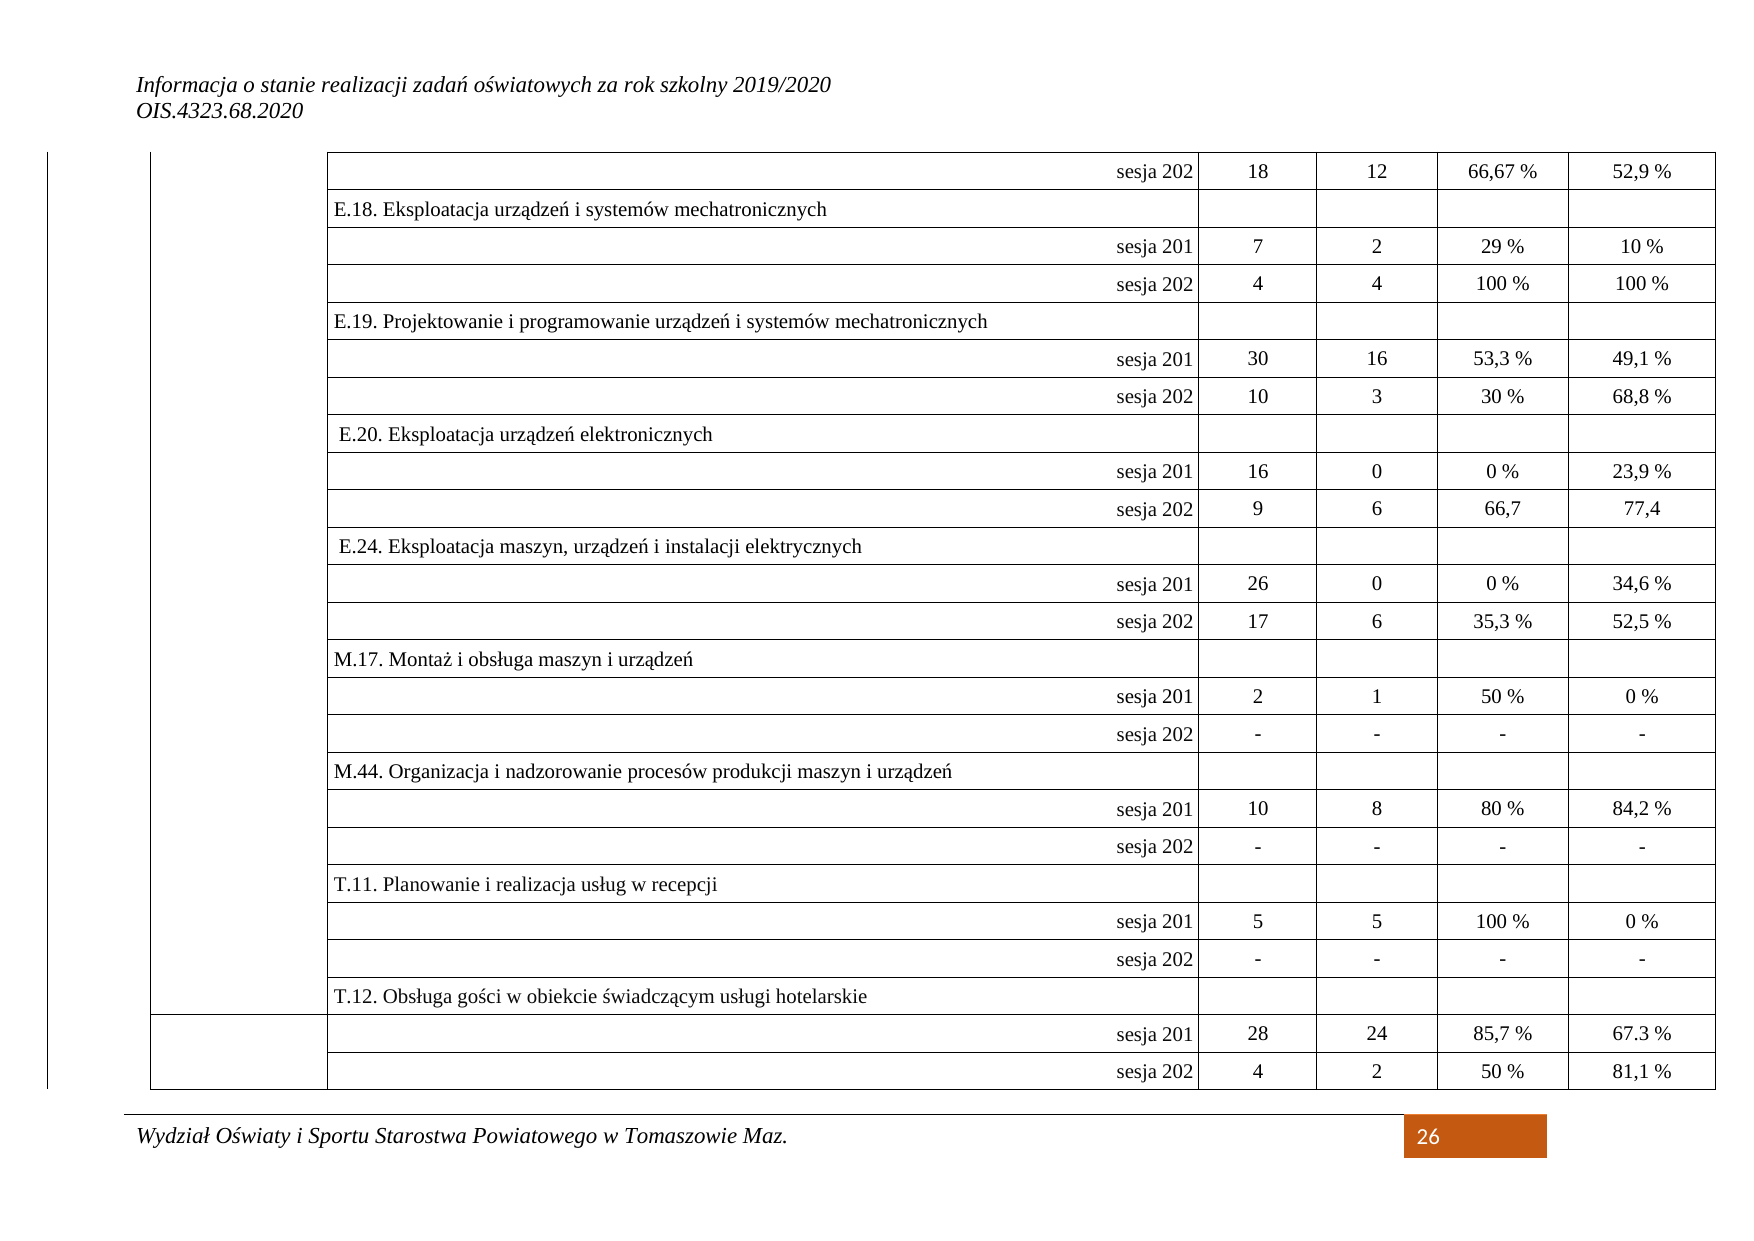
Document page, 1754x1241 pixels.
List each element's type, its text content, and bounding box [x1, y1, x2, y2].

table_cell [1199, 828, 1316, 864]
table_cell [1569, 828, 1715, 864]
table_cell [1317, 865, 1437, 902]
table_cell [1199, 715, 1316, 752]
table_cell [1199, 190, 1316, 227]
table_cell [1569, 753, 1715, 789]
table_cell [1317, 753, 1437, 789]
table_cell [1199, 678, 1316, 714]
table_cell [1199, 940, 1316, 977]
table_cell E.20. Eksploatacja urządzeń elektronicznych [328, 415, 1198, 452]
table_cell 18 [1199, 153, 1316, 189]
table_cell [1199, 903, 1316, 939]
table_cell [1569, 528, 1715, 564]
table_cell 7 [1199, 228, 1316, 264]
table_cell 0 % [1438, 453, 1568, 489]
table_cell 10 % [1569, 228, 1715, 264]
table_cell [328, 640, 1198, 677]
table_cell sesja 202 [328, 265, 1198, 302]
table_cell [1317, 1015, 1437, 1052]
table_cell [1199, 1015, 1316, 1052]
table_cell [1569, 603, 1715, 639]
table_cell sesja 201 [328, 565, 1198, 602]
table_cell [1438, 190, 1568, 227]
table_cell 66,7 [1438, 490, 1568, 527]
table_cell 0 [1317, 453, 1437, 489]
table_cell 3 [1317, 378, 1437, 414]
table_cell [1317, 190, 1437, 227]
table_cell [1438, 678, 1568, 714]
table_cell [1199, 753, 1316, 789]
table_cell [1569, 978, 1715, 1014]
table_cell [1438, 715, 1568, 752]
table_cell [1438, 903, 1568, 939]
table_cell [1317, 303, 1437, 339]
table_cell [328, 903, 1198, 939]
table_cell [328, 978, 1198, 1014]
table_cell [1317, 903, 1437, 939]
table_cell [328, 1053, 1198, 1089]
table_cell 34,6 % [1569, 565, 1715, 602]
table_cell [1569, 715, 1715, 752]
table_cell 100 % [1569, 265, 1715, 302]
table_cell 35,3 % [1438, 603, 1568, 639]
table_cell sesja 201 [328, 228, 1198, 264]
table_cell E.24. Eksploatacja maszyn, urządzeń i instalacji elektrycznych [328, 528, 1198, 564]
table_cell 2 [1317, 228, 1437, 264]
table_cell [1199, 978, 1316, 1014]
table_cell 6 [1317, 490, 1437, 527]
table_cell 68,8 % [1569, 378, 1715, 414]
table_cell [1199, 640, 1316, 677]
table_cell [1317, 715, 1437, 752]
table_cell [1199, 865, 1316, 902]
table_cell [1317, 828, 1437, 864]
table_cell 6 [1317, 603, 1437, 639]
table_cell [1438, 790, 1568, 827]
table_cell 4 [1199, 265, 1316, 302]
table_cell 29 % [1438, 228, 1568, 264]
table_cell 4 [1317, 265, 1437, 302]
table_cell sesja 202 [328, 603, 1198, 639]
table_cell 49,1 % [1569, 340, 1715, 377]
table_cell [1438, 303, 1568, 339]
table_cell 12 [1317, 153, 1437, 189]
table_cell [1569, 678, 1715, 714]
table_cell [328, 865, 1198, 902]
table_cell 26 [1199, 565, 1316, 602]
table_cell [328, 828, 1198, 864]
table_cell [1569, 190, 1715, 227]
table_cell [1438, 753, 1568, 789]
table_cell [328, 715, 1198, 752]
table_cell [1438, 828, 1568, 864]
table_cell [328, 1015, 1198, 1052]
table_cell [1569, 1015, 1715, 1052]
table_cell [1569, 303, 1715, 339]
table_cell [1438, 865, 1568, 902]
table_cell sesja 202 [328, 490, 1198, 527]
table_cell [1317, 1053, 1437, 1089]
table_cell 16 [1317, 340, 1437, 377]
table_cell [1199, 303, 1316, 339]
table_cell 77,4 [1569, 490, 1715, 527]
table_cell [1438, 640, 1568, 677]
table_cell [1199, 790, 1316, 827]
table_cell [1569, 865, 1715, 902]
table_cell [1317, 528, 1437, 564]
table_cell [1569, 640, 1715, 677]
table_cell 30 % [1438, 378, 1568, 414]
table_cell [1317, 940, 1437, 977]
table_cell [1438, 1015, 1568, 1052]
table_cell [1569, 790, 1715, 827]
table_cell [1199, 528, 1316, 564]
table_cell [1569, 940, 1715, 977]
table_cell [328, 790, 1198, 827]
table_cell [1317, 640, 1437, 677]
table_cell 0 % [1438, 565, 1568, 602]
table_cell 0 [1317, 565, 1437, 602]
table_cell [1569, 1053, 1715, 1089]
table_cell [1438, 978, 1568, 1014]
table_cell 30 [1199, 340, 1316, 377]
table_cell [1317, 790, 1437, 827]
table_cell E.19. Projektowanie i programowanie urządzeń i systemów mechatronicznych [328, 303, 1198, 339]
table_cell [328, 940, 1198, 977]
table_cell [1199, 415, 1316, 452]
table_cell 100 % [1438, 265, 1568, 302]
table_cell 9 [1199, 490, 1316, 527]
table_cell 16 [1199, 453, 1316, 489]
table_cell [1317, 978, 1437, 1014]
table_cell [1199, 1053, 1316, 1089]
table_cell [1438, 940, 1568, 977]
table_cell 23,9 % [1569, 453, 1715, 489]
table_cell [1438, 415, 1568, 452]
table_cell 66,67 % [1438, 153, 1568, 189]
table_cell E.18. Eksploatacja urządzeń i systemów mechatronicznych [328, 190, 1198, 227]
table_cell [1438, 528, 1568, 564]
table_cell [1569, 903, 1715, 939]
table_cell [1569, 415, 1715, 452]
table_cell [151, 489, 327, 1014]
table_cell 52,9 % [1569, 153, 1715, 189]
table_cell 10 [1199, 378, 1316, 414]
table_cell sesja 201 [328, 340, 1198, 377]
table_cell sesja 202 [328, 378, 1198, 414]
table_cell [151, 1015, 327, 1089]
table_cell 53,3 % [1438, 340, 1568, 377]
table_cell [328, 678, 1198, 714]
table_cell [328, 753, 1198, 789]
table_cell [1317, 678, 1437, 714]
table_cell sesja 201 [328, 453, 1198, 489]
table_cell sesja 202 [328, 153, 1198, 189]
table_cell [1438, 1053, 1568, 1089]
table_cell 17 [1199, 603, 1316, 639]
table_cell [1317, 415, 1437, 452]
